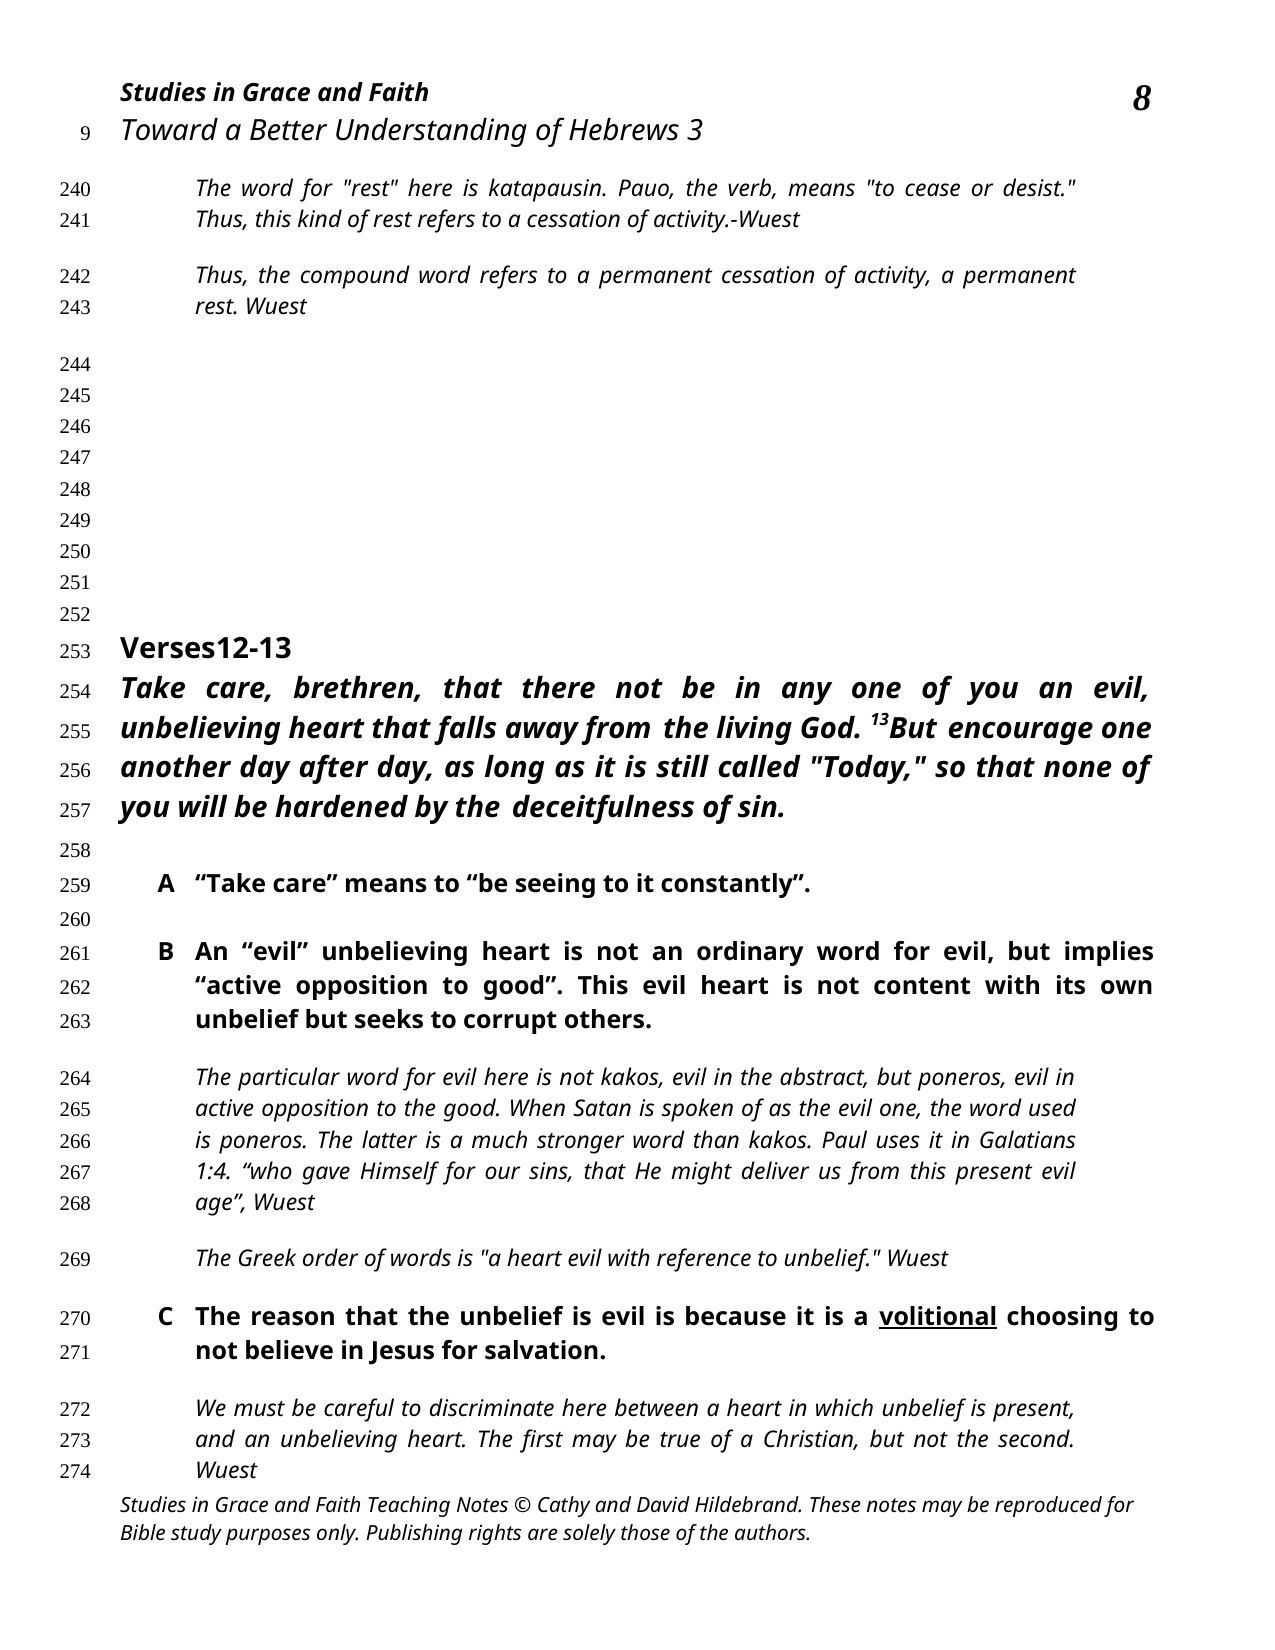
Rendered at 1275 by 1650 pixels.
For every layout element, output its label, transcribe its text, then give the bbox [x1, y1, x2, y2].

list An “evil” unbelieving heart is not an ordinary word for evil, but implies “active opposition to good”. This evil heart is not content with its own unbelief but seeks to corrupt others. [157, 934, 1155, 1036]
text The particular word for evil here is not kakos, evil in the abstract, but poneros, evil in active opposition to the good. When Satan is spoken of as the evil one, the word used is poneros. The latter is a much stronger word than kakos. Paul uses it in Galatians 1:4. “who gave Himself for our sins, that He might deliver us from this present evil age”, Wuest [195, 1061, 1080, 1217]
text Thus, the compound word refers to a permanent cessation of activity, a permanent rest. Wuest [195, 259, 1080, 321]
text The word for "rest" here is katapausin. Pauo, the verb, means "to cease or desist." Thus, this kind of rest refers to a cessation of activity.-Wuest [195, 171, 1080, 234]
text Take care, brethren, that there not be in any one of you an evil, unbelieving heart that falls away from the living God. 13But encourage one another day after day, as long as it is still called "Today," so that none of you will be hardened by the deceitfulness of sin. [120, 667, 1155, 826]
text We must be careful to discriminate here between a heart in which unbelief is present, and an unbelieving heart. The first may be true of a Christian, but not the second. Wuest [195, 1392, 1080, 1486]
list The reason that the unbelief is evil is because it is a volitional choosing to not believe in Jesus for salvation. [157, 1299, 1155, 1367]
list “Take care” means to “be seeing to it constantly”. [157, 866, 1155, 900]
text The Greek order of words is "a heart evil with reference to unbelief." Wuest [195, 1242, 1080, 1274]
text Verses12-13 [120, 628, 1155, 667]
